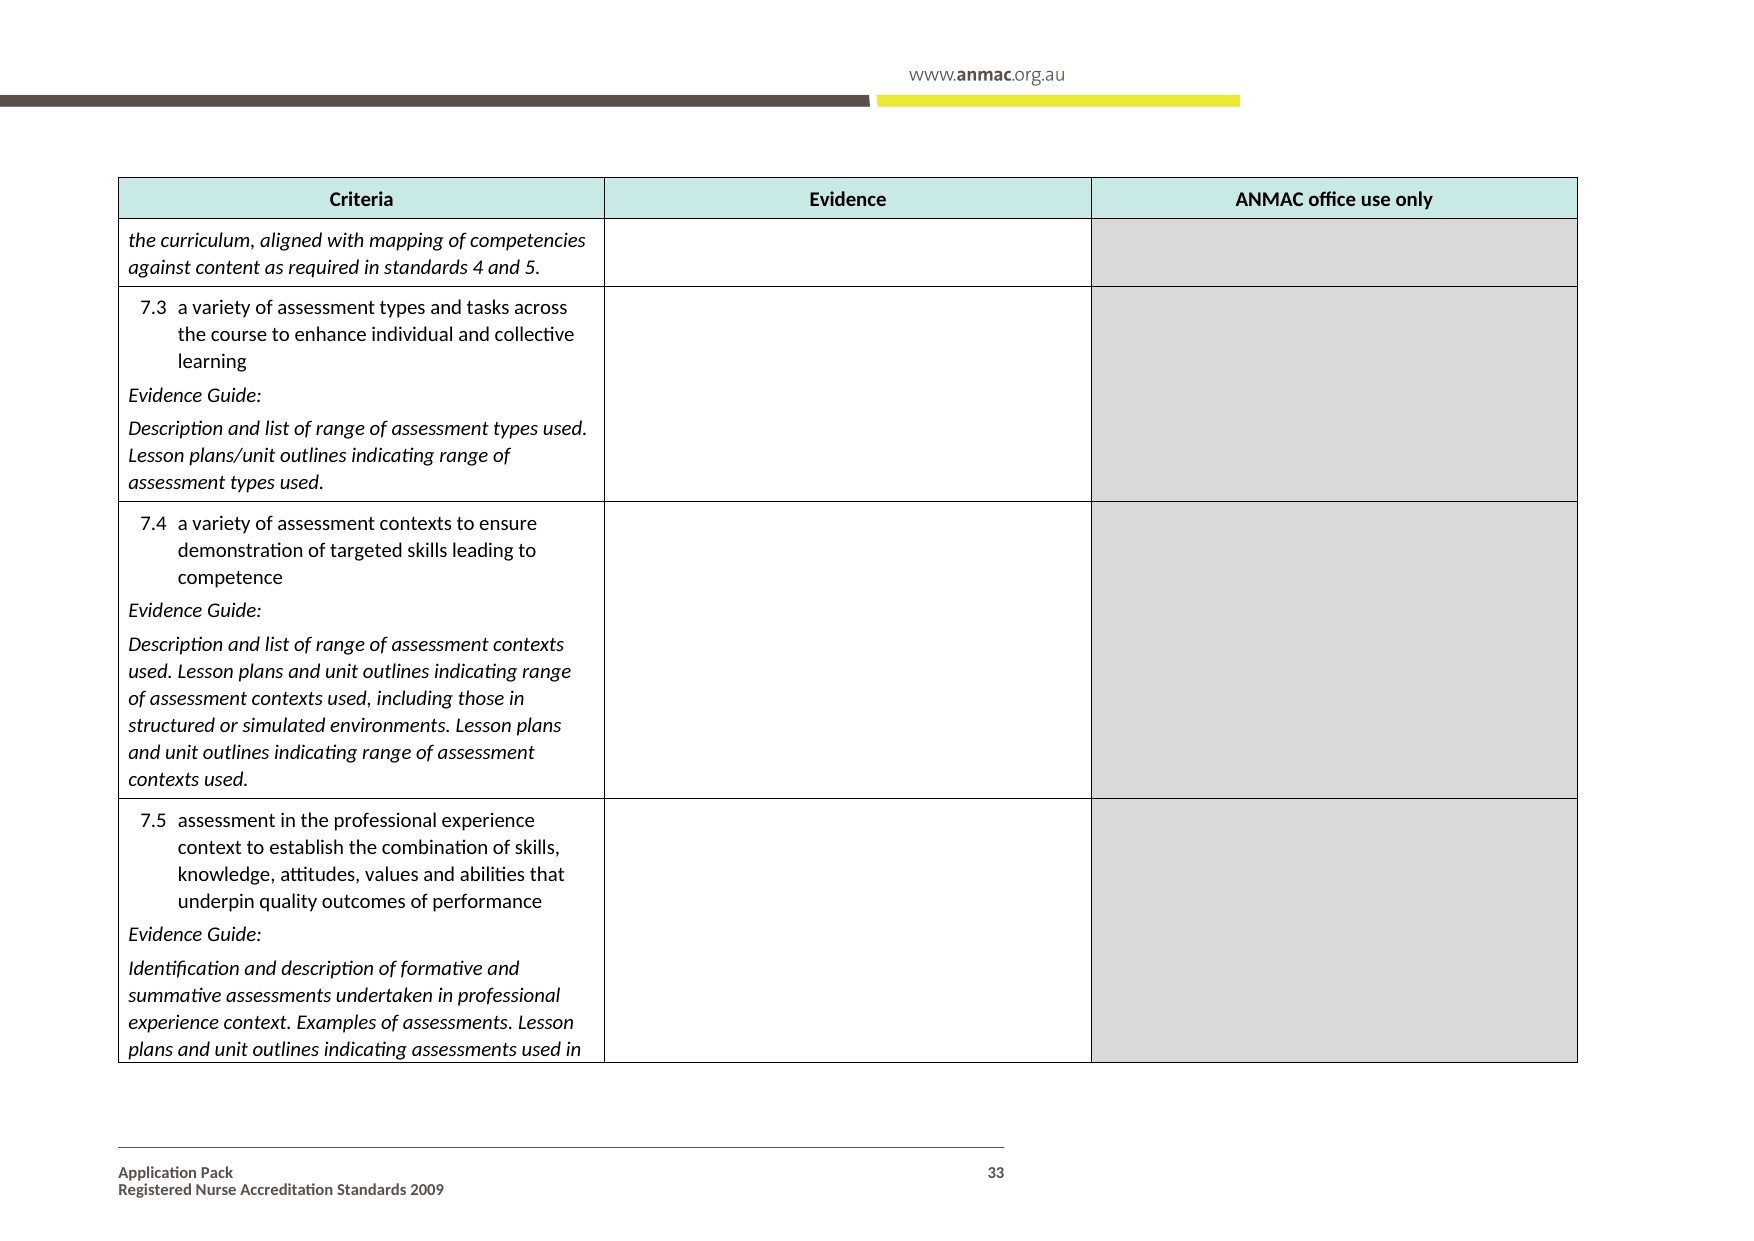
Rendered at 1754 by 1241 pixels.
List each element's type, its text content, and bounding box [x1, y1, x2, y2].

table_cell [1092, 287, 1577, 501]
table_cell a variety of assessment types and tasks across the course to enhance individual and collective learning Evidence Guide: Description and list of range of assessment types used. Lesson plans/unit outlines indicating range of assessment types used. [119, 287, 604, 501]
table_cell [605, 502, 1091, 798]
table_cell [605, 799, 1091, 1062]
table_cell [1092, 502, 1577, 798]
table_cell [1092, 219, 1577, 286]
table_header Evidence [605, 178, 1091, 218]
table_header Criteria [119, 178, 604, 218]
table_cell [1092, 799, 1577, 1062]
table_header ANMAC office use only [1092, 178, 1577, 218]
table_cell [605, 287, 1091, 501]
picture [0, 70, 1241, 107]
table_cell a variety of assessment contexts to ensure demonstration of targeted skills leading to competence Evidence Guide: Description and list of range of assessment contexts used. Lesson plans and unit outlines indicating range of assessment contexts used, including those in structured or simulated environments. Lesson plans and unit outlines indicating range of assessment contexts used. [119, 502, 604, 798]
table_cell [605, 219, 1091, 286]
